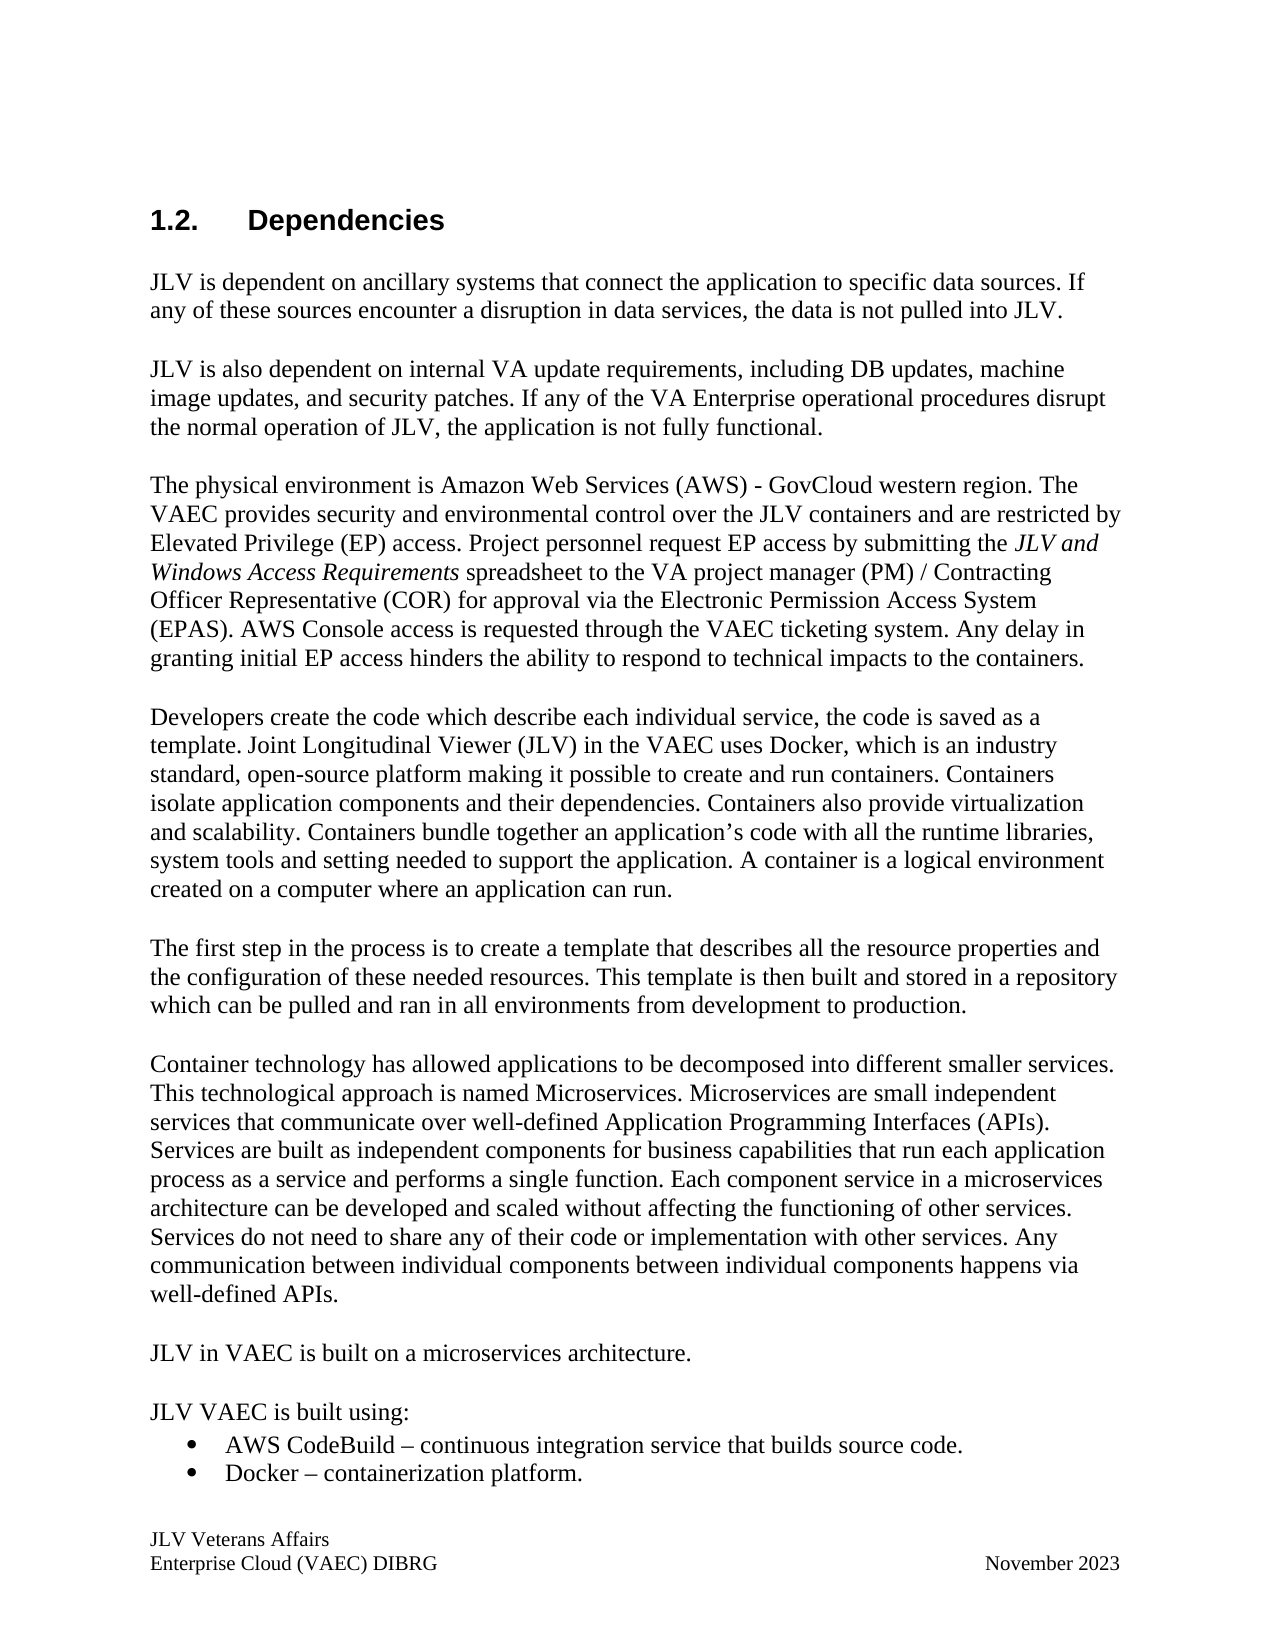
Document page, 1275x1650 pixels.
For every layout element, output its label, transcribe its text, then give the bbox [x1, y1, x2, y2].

text JLV VAEC is built using: [150, 1397, 1125, 1426]
text JLV is dependent on ancillary systems that connect the application to specific data sources. If any of these sources encounter a disruption in data services, the data is not pulled into JLV. [150, 267, 1125, 324]
text The first step in the process is to create a template that describes all the resource properties and the configuration of these needed resources. This template is then built and stored in a repository which can be pulled and ran in all environments from development to production. [150, 933, 1125, 1019]
list AWS CodeBuild – continuous integration service that builds source code. [187, 1430, 1125, 1458]
text JLV in VAEC is built on a microservices architecture. [150, 1338, 1125, 1367]
text The physical environment is Amazon Web Services (AWS) - GovCloud western region. The VAEC provides security and environmental control over the JLV containers and are restricted by Elevated Privilege (EP) access. Project personnel request EP access by submitting the JLV and Windows Access Requirements spreadsheet to the VA project manager (PM) / Contracting Officer Representative (COR) for approval via the Electronic Permission Access System (EPAS). AWS Console access is requested through the VAEC ticketing system. Any delay in granting initial EP access hinders the ability to respond to technical impacts to the containers. [150, 471, 1125, 672]
list Docker – containerization platform. [187, 1458, 1125, 1487]
subtitle Dependencies [150, 203, 1125, 237]
text Developers create the code which describe each individual service, the code is saved as a template. Joint Longitudinal Viewer (JLV) in the VAEC uses Docker, which is an industry standard, open-source platform making it possible to create and run containers. Containers isolate application components and their dependencies. Containers also provide virtualization and scalability. Containers bundle together an application’s code with all the runtime libraries, system tools and setting needed to support the application. A container is a logical environment created on a computer where an application can run. [150, 702, 1125, 903]
text JLV is also dependent on internal VA update requirements, including DB updates, machine image updates, and security patches. If any of the VA Enterprise operational procedures disrupt the normal operation of JLV, the application is not fully functional. [150, 354, 1125, 441]
text Container technology has allowed applications to be decomposed into different smaller services. This technological approach is named Microservices. Microservices are small independent services that communicate over well-defined Application Programming Interfaces (APIs). Services are built as independent components for business capabilities that run each application process as a service and performs a single function. Each component service in a microservices architecture can be developed and scaled without affecting the functioning of other services. Services do not need to share any of their code or implementation with other services. Any communication between individual components between individual components happens via well-defined APIs. [150, 1049, 1125, 1308]
